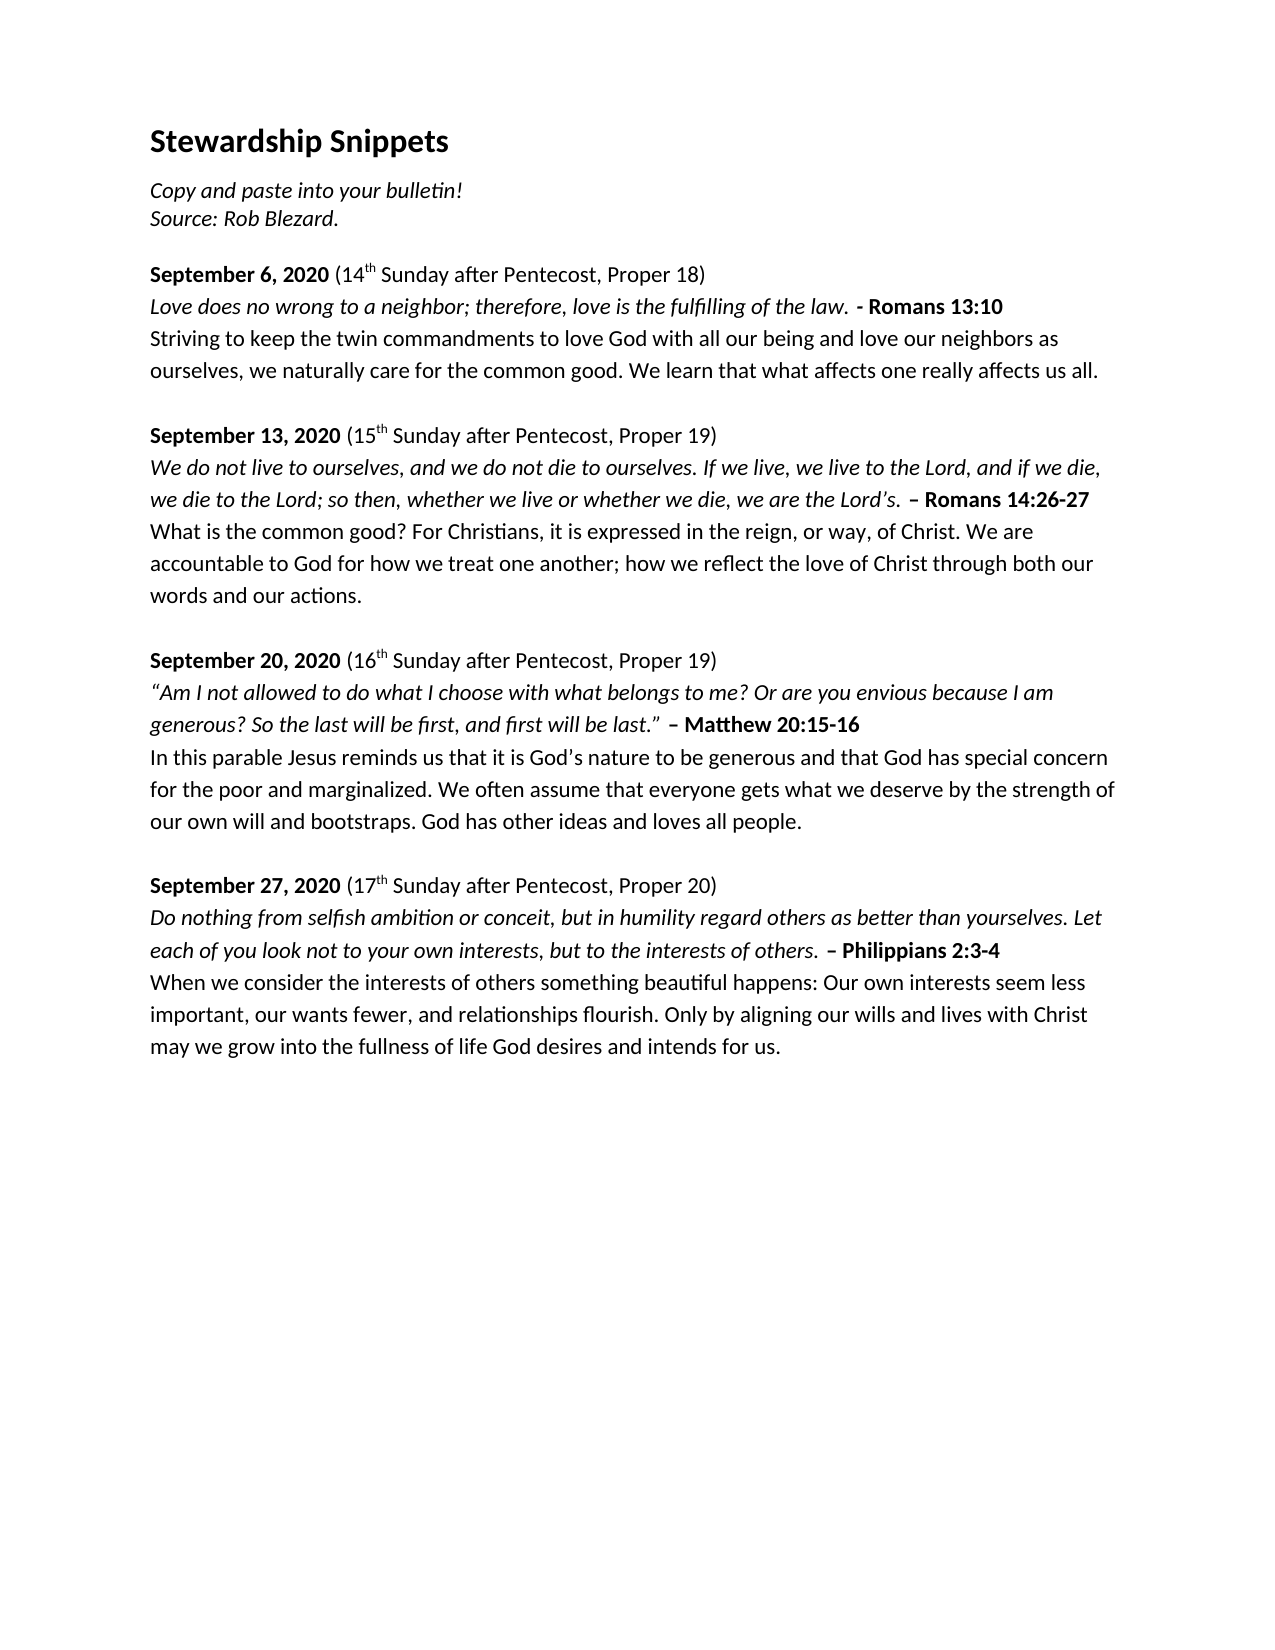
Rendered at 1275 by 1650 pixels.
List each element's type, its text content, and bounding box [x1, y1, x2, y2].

text September 6, 2020 (14th Sunday after Pentecost, Proper 18) Love does no wrong to a neighbor; therefore, love is the fulfilling of the law. - Romans 13:10 Striving to keep the twin commandments to love God with all our being and love our neighbors as ourselves, we naturally care for the common good. We learn that what affects one really affects us all. [150, 260, 1125, 384]
text September 27, 2020 (17th Sunday after Pentecost, Proper 20) Do nothing from selfish ambition or conceit, but in humility regard others as better than yourselves. Let each of you look not to your own interests, but to the interests of others. – Philippians 2:3-4 When we consider the interests of others something beautiful happens: Our own interests seem less important, our wants fewer, and relationships flourish. Only by aligning our wills and lives with Christ may we grow into the fullness of life God desires and intends for us. [150, 871, 1125, 1060]
text Stewardship Snippets [150, 120, 1125, 161]
text Copy and paste into your bulletin! Source: Rob Blezard. [150, 176, 1125, 232]
text September 20, 2020 (16th Sunday after Pentecost, Proper 19) “Am I not allowed to do what I choose with what belongs to me? Or are you envious because I am generous? So the last will be first, and first will be last.” – Matthew 20:15-16 In this parable Jesus reminds us that it is God’s nature to be generous and that God has special concern for the poor and marginalized. We often assume that everyone gets what we deserve by the strength of our own will and bootstraps. God has other ideas and loves all people. [150, 646, 1125, 835]
text September 13, 2020 (15th Sunday after Pentecost, Proper 19) We do not live to ourselves, and we do not die to ourselves. If we live, we live to the Lord, and if we die, we die to the Lord; so then, whether we live or whether we die, we are the Lord’s. – Romans 14:26-27 What is the common good? For Christians, it is expressed in the reign, or way, of Christ. We are accountable to God for how we treat one another; how we reflect the love of Christ through both our words and our actions. [150, 421, 1125, 610]
